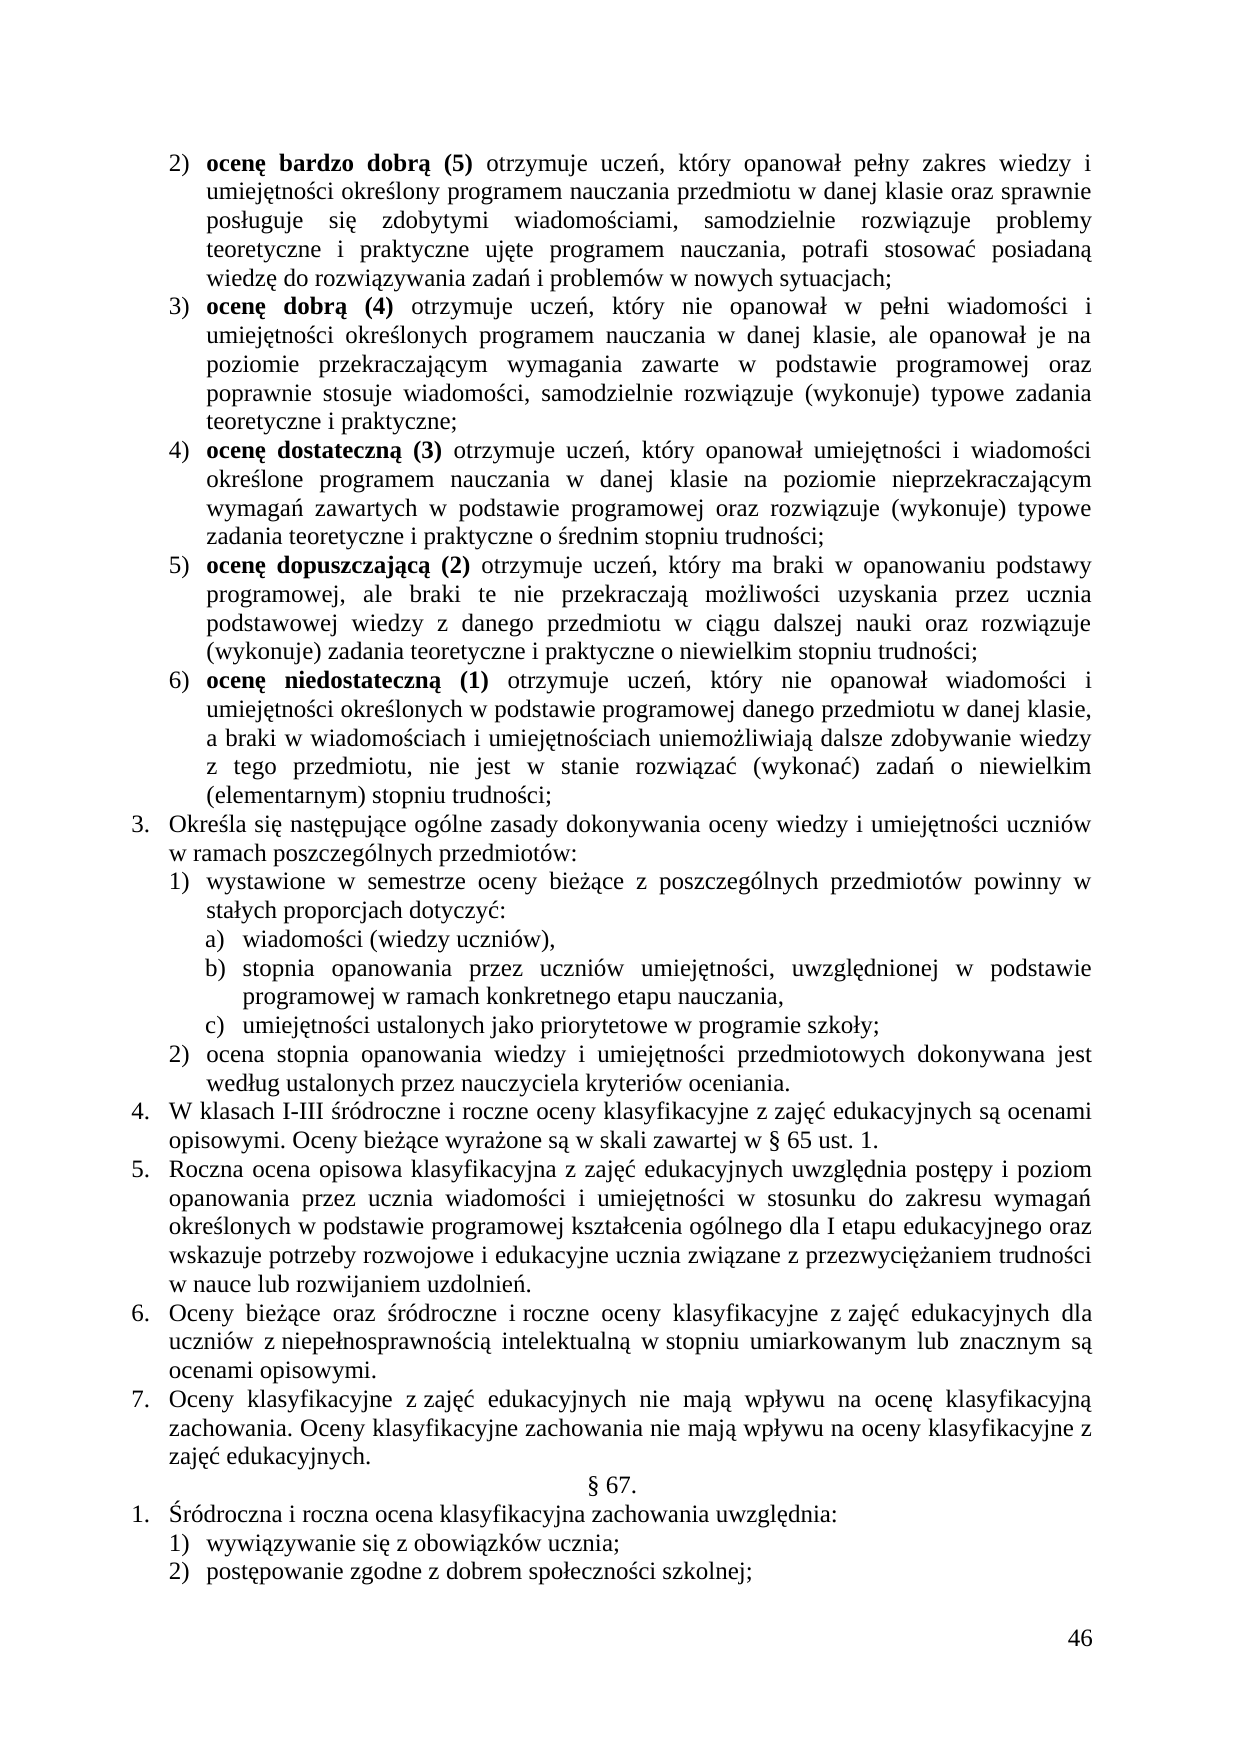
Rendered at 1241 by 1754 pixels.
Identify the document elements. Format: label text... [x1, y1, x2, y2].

list ocenę dobrą (4) otrzymuje uczeń, który nie opanował w pełni wiadomości i umiejętności określonych programem nauczania w danej klasie, ale opanował je na poziomie przekraczającym wymagania zawarte w podstawie programowej oraz poprawnie stosuje wiadomości, samodzielnie rozwiązuje (wykonuje) typowe zadania teoretyczne i praktyczne; [169, 291, 1092, 435]
list W klasach I-III śródroczne i roczne oceny klasyfikacyjne z zajęć edukacyjnych są ocenami opisowymi. Oceny bieżące wyrażone są w skali zawartej w § 65 ust. 1. [131, 1096, 1092, 1154]
list umiejętności ustalonych jako priorytetowe w programie szkoły; [205, 1010, 1092, 1039]
list Śródroczna i roczna ocena klasyfikacyjna zachowania uwzględnia: [131, 1499, 1092, 1528]
list Roczna ocena opisowa klasyfikacyjna z zajęć edukacyjnych uwzględnia postępy i poziom opanowania przez ucznia wiadomości i umiejętności w stosunku do zakresu wymagań określonych w podstawie programowej kształcenia ogólnego dla I etapu edukacyjnego oraz wskazuje potrzeby rozwojowe i edukacyjne ucznia związane z przezwyciężaniem trudności w nauce lub rozwijaniem uzdolnień. [131, 1154, 1092, 1298]
list ocenę dostateczną (3) otrzymuje uczeń, który opanował umiejętności i wiadomości określone programem nauczania w danej klasie na poziomie nieprzekraczającym wymagań zawartych w podstawie programowej oraz rozwiązuje (wykonuje) typowe zadania teoretyczne i praktyczne o średnim stopniu trudności; [169, 435, 1092, 550]
text § 67. [131, 1470, 1092, 1499]
list wywiązywanie się z obowiązków ucznia; [169, 1528, 1092, 1556]
list wiadomości (wiedzy uczniów), [205, 924, 1092, 953]
list ocena stopnia opanowania wiedzy i umiejętności przedmiotowych dokonywana jest według ustalonych przez nauczyciela kryteriów oceniania. [169, 1039, 1092, 1096]
list ocenę bardzo dobrą (5) otrzymuje uczeń, który opanował pełny zakres wiedzy i umiejętności określony programem nauczania przedmiotu w danej klasie oraz sprawnie posługuje się zdobytymi wiadomościami, samodzielnie rozwiązuje problemy teoretyczne i praktyczne ujęte programem nauczania, potrafi stosować posiadaną wiedzę do rozwiązywania zadań i problemów w nowych sytuacjach; [169, 148, 1092, 291]
list Określa się następujące ogólne zasady dokonywania oceny wiedzy i umiejętności uczniów w ramach poszczególnych przedmiotów: [131, 809, 1092, 866]
list Oceny klasyfikacyjne z zajęć edukacyjnych nie mają wpływu na ocenę klasyfikacyjną zachowania. Oceny klasyfikacyjne zachowania nie mają wpływu na oceny klasyfikacyjne z zajęć edukacyjnych. [131, 1384, 1092, 1470]
list wystawione w semestrze oceny bieżące z poszczególnych przedmiotów powinny w stałych proporcjach dotyczyć: [169, 866, 1092, 924]
list postępowanie zgodne z dobrem społeczności szkolnej; [169, 1556, 1092, 1585]
list stopnia opanowania przez uczniów umiejętności, uwzględnionej w podstawie programowej w ramach konkretnego etapu nauczania, [205, 953, 1092, 1010]
list ocenę niedostateczną (1) otrzymuje uczeń, który nie opanował wiadomości i umiejętności określonych w podstawie programowej danego przedmiotu w danej klasie, a braki w wiadomościach i umiejętnościach uniemożliwiają dalsze zdobywanie wiedzy z tego przedmiotu, nie jest w stanie rozwiązać (wykonać) zadań o niewielkim (elementarnym) stopniu trudności; [169, 665, 1092, 809]
list Oceny bieżące oraz śródroczne i roczne oceny klasyfikacyjne z zajęć edukacyjnych dla uczniów z niepełnosprawnością intelektualną w stopniu umiarkowanym lub znacznym są ocenami opisowymi. [131, 1298, 1092, 1384]
list ocenę dopuszczającą (2) otrzymuje uczeń, który ma braki w opanowaniu podstawy programowej, ale braki te nie przekraczają możliwości uzyskania przez ucznia podstawowej wiedzy z danego przedmiotu w ciągu dalszej nauki oraz rozwiązuje (wykonuje) zadania teoretyczne i praktyczne o niewielkim stopniu trudności; [169, 550, 1092, 665]
